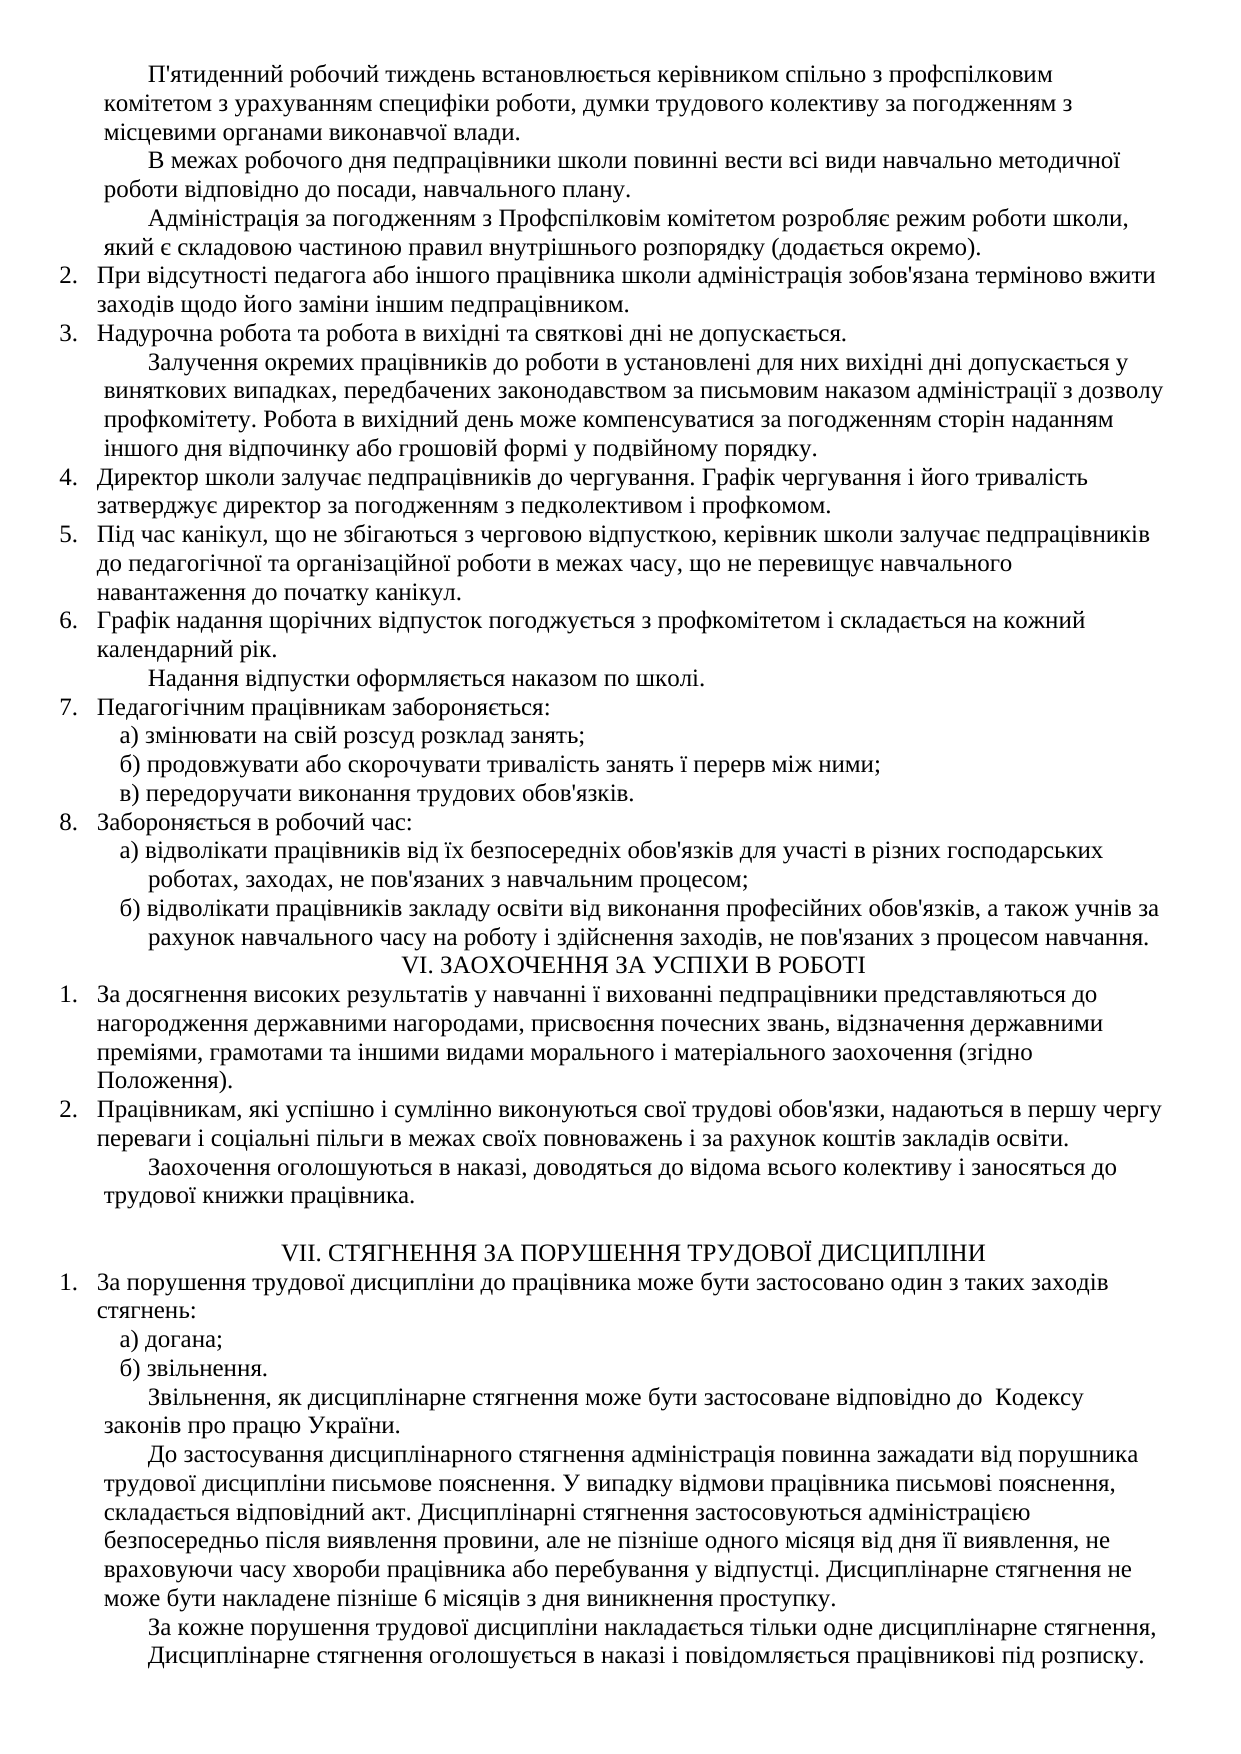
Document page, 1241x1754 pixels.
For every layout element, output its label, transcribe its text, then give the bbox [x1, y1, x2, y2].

text Дисциплінарне стягнення оголошується в наказі і повідомляється працівникові під розписку. [103, 1640, 1166, 1669]
text Звільнення, як дисциплінарне стягнення може бути застосоване відповідно до Кодексу законів про працю України. [103, 1382, 1166, 1439]
list За досягнення високих результатів у навчанні ї вихованні педпрацівники представляються до нагородження державними нагородами, присвоєння почесних звань, відзначення державними преміями, грамотами та іншими видами морального і матеріального заохочення (згідно Положення). [59, 979, 1166, 1094]
list Під час канікул, що не збігаються з черговою відпусткою, керівник школи залучає педпрацівників до педагогічної та організаційної роботи в межах часу, що не перевищує навчального навантаження до початку канікул. [59, 519, 1166, 605]
text До застосування дисциплінарного стягнення адміністрація повинна зажадати від порушника трудової дисципліни письмове пояснення. У випадку відмови працівника письмові пояснення, складається відповідний акт. Дисциплінарні стягнення застосовуються адміністрацією безпосередньо після виявлення провини, але не пізніше одного місяця від дня її виявлення, не враховуючи часу хвороби працівника або перебування у відпустці. Дисциплінарне стягнення не може бути накладене пізніше 6 місяців з дня виникнення проступку. [103, 1439, 1166, 1612]
text б) звільнення. [119, 1353, 1166, 1382]
text VI. ЗАОХОЧЕННЯ ЗА УСПІХИ В РОБОТІ [44, 950, 1166, 979]
list При відсутності педагога або іншого працівника школи адміністрація зобов'язана терміново вжити заходів щодо його заміни іншим педпрацівником. [59, 260, 1166, 318]
text Заохочення оголошуються в наказі, доводяться до відома всього колективу і заносяться до трудової книжки працівника. [103, 1152, 1166, 1209]
text а) догана; [119, 1324, 1166, 1353]
list Надурочна робота та робота в вихідні та святкові дні не допускається. [59, 318, 1166, 347]
text а) змінювати на свій розсуд розклад занять; [119, 720, 1166, 749]
list 3а порушення трудової дисципліни до працівника може бути застосовано один з таких заходів стягнень: [59, 1267, 1166, 1324]
text б) продовжувати або скорочувати тривалість занять ї перерв між ними; [119, 749, 1166, 778]
text Залучення окремих працівників до роботи в установлені для них вихідні дні допускається у виняткових випадках, передбачених законодавством за письмовим наказом адміністрації з дозволу профкомітету. Робота в вихідний день може компенсуватися за погодженням сторін наданням іншого дня відпочинку або грошовій формі у подвійному порядку. [103, 347, 1166, 462]
text VII. СТЯГНЕННЯ ЗА ПОРУШЕННЯ ТРУДОВОЇ ДИСЦИПЛІНИ [44, 1238, 1166, 1267]
text в) передоручати виконання трудових обов'язків. [119, 778, 1166, 807]
list Графік надання щорічних відпусток погоджується з профкомітетом і складається на кожний календарний рік. [59, 605, 1166, 663]
list Забороняється в робочий час: [59, 807, 1166, 835]
text Надання відпустки оформляється наказом по школі. [103, 663, 1166, 692]
text Адміністрація за погодженням з Профспілковім комітетом розробляє режим роботи школи, який є складовою частиною правил внутрішнього розпорядку (додається окремо). [103, 203, 1166, 260]
text а) відволікати працівників від їх безпосередніх обов'язків для участі в різних господарських роботах, заходах, не пов'язаних з навчальним процесом; [119, 835, 1166, 893]
list Педагогічним працівникам забороняється: [59, 692, 1166, 720]
text П'ятиденний робочий тиждень встановлюється керівником спільно з профспілковим комітетом з урахуванням специфіки роботи, думки трудового колективу за погодженням з місцевими органами виконавчої влади. [103, 59, 1166, 145]
list Працівникам, які успішно і сумлінно виконуються свої трудові обов'язки, надаються в першу чергу переваги і соціальні пільги в межах своїх повноважень і за рахунок коштів закладів освіти. [59, 1094, 1166, 1152]
text В межах робочого дня педпрацівники школи повинні вести всі види навчально методичної роботи відповідно до посади, навчального плану. [103, 145, 1166, 203]
list Директор школи залучає педпрацівників до чергування. Графік чергування і його тривалість затверджує директор за погодженням з педколективом і профкомом. [59, 462, 1166, 519]
text б) відволікати працівників закладу освіти від виконання професійних обов'язків, а також учнів за рахунок навчального часу на роботу і здійснення заходів, не пов'язаних з процесом навчання. [119, 893, 1166, 950]
text За кожне порушення трудової дисципліни накладається тільки одне дисциплінарне стягнення, [103, 1612, 1166, 1640]
